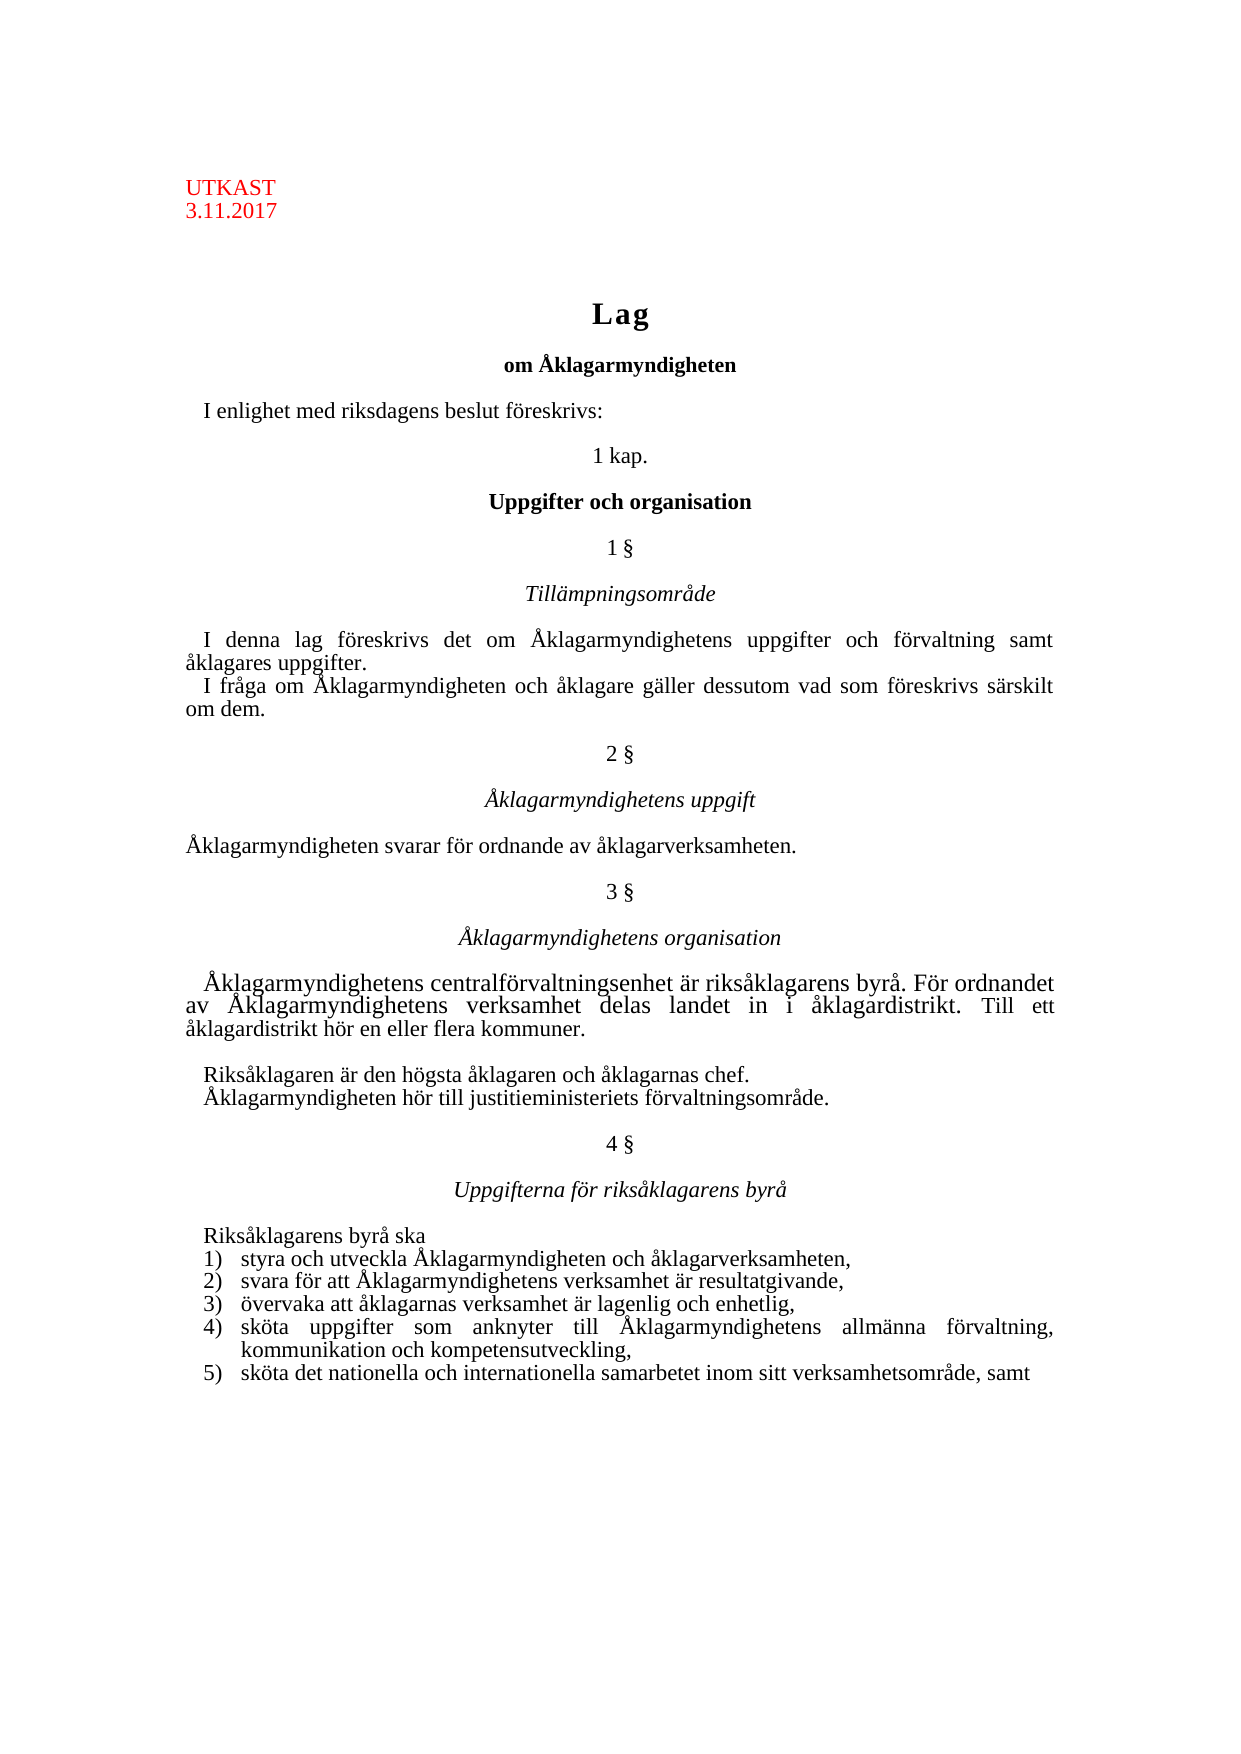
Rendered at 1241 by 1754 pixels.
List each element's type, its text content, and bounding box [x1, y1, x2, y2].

text Lag [185, 298, 1055, 331]
text Tillämpningsområde [185, 583, 1055, 606]
text 1 kap. [185, 446, 1055, 468]
text 1 § [185, 537, 1055, 560]
text I enlighet med riksdagens beslut föreskrivs: [185, 400, 1055, 423]
text Uppgifter och organisation [185, 491, 1055, 514]
text Riksåklagaren är den högsta åklagaren och åklagarnas chef. [185, 1064, 1055, 1087]
text 3 § [185, 881, 1055, 904]
text Åklagarmyndigheten svarar för ordnande av åklagarverksamheten. [185, 835, 1055, 858]
text Åklagarmyndighetens organisation [185, 927, 1055, 950]
text Riksåklagarens byrå ska [185, 1225, 1055, 1248]
text I denna lag föreskrivs det om Åklagarmyndighetens uppgifter och förvaltning samt åklagares uppgifter. [185, 629, 1055, 675]
text 4 § [185, 1133, 1055, 1156]
list styra och utveckla Åklagarmyndigheten och åklagarverksamheten, [203, 1248, 1055, 1271]
text Uppgifterna för riksåklagarens byrå [185, 1179, 1055, 1202]
text om Åklagarmyndigheten [185, 354, 1055, 377]
text Åklagarmyndighetens centralförvaltningsenhet är riksåklagarens byrå. För ordnandet av Åklagarmyndighetens verksamhet delas landet in i åklagardistrikt. Till ett åklagardistrikt hör en eller flera kommuner. [185, 973, 1055, 1041]
list svara för att Åklagarmyndighetens verksamhet är resultatgivande, [203, 1271, 1055, 1293]
text Åklagarmyndighetens uppgift [185, 789, 1055, 812]
list övervaka att åklagarnas verksamhet är lagenlig och enhetlig, [203, 1293, 1055, 1316]
list sköta det nationella och internationella samarbetet inom sitt verksamhetsområde, samt [203, 1362, 1055, 1385]
text I fråga om Åklagarmyndigheten och åklagare gäller dessutom vad som föreskrivs särskilt om dem. [185, 675, 1055, 721]
list sköta uppgifter som anknyter till Åklagarmyndighetens allmänna förvaltning, kommunikation och kompetensutveckling, [203, 1316, 1055, 1362]
text 2 § [185, 743, 1055, 766]
text Åklagarmyndigheten hör till justitieministeriets förvaltningsområde. [185, 1087, 1055, 1110]
